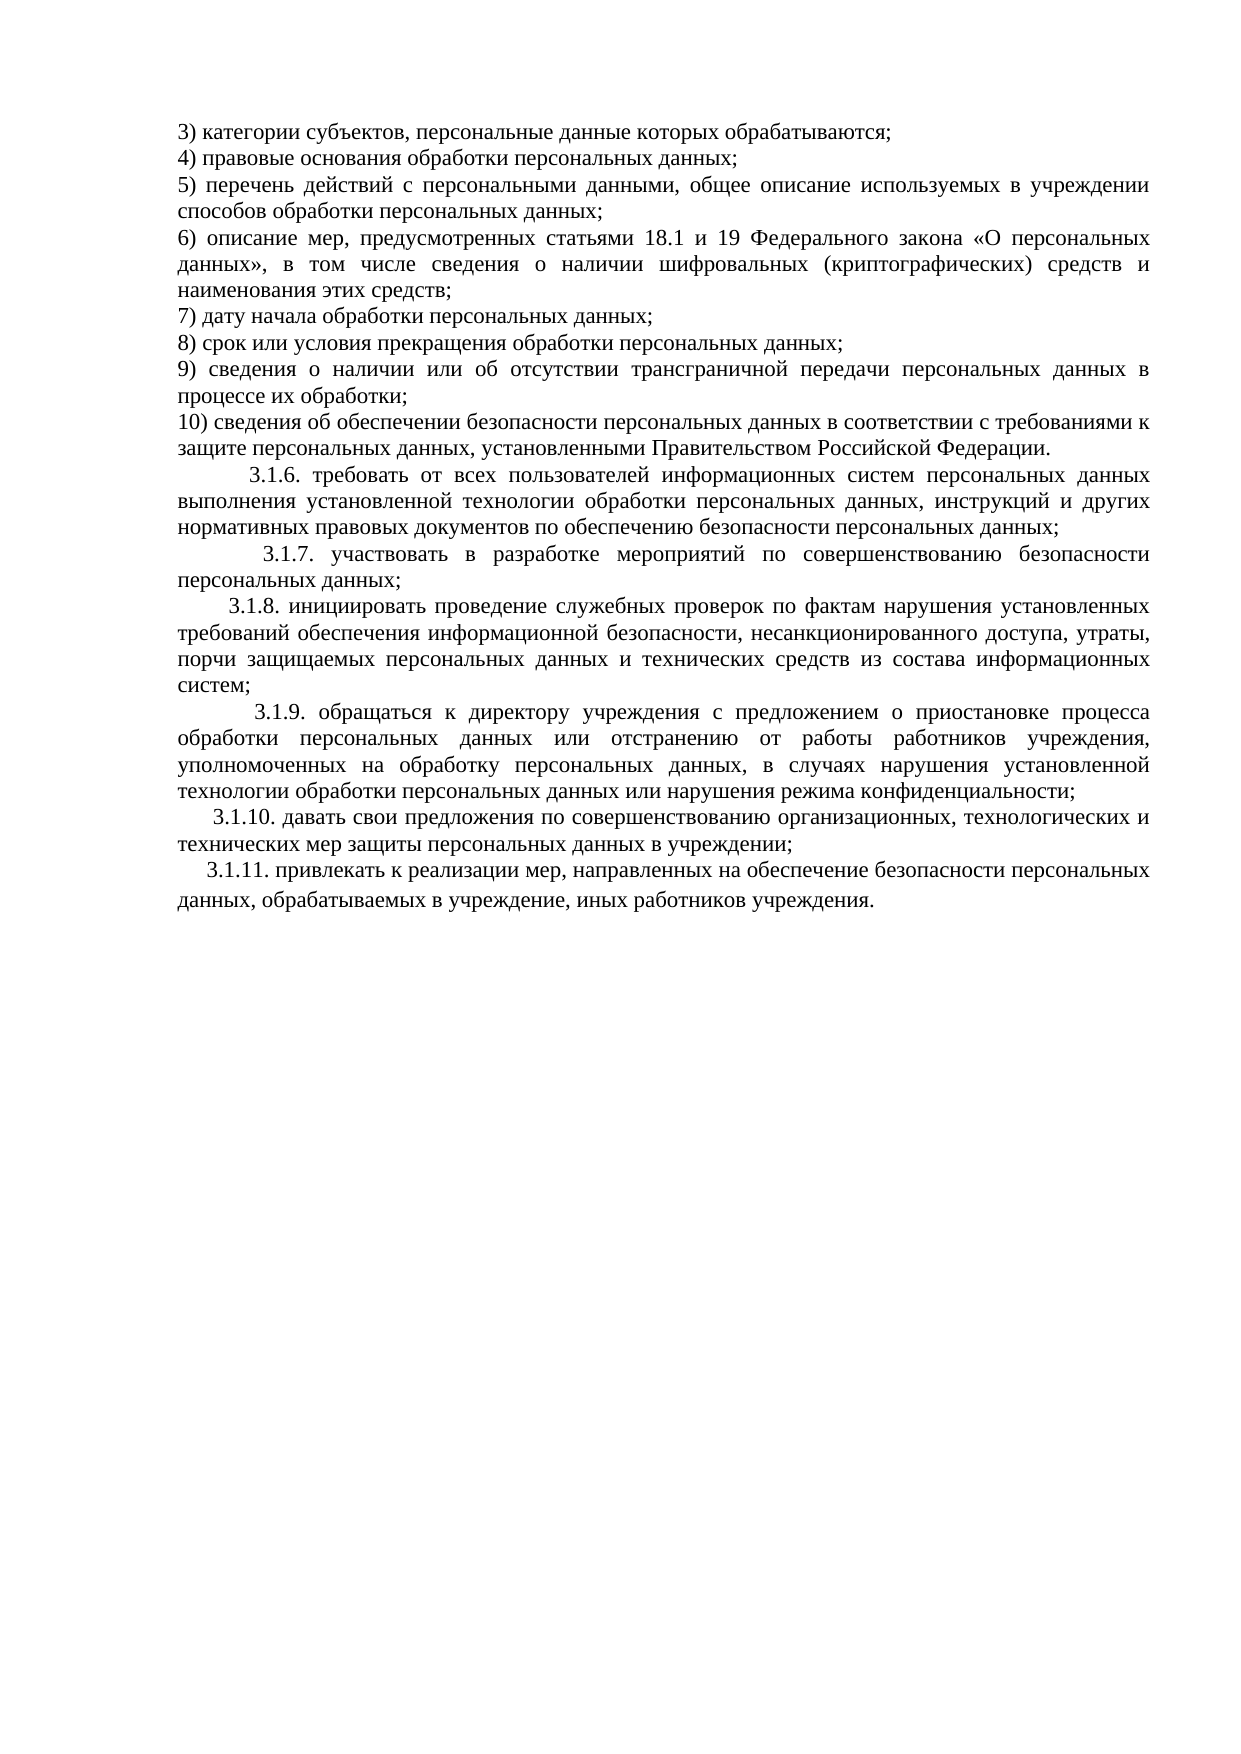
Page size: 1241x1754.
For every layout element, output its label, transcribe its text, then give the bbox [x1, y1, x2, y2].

text 9) сведения о наличии или об отсутствии трансграничной передачи персональных данных в процессе их обработки; [177, 355, 1152, 408]
text 8) срок или условия прекращения обработки персональных данных; [177, 329, 1152, 355]
text 3.1.11. привлекать к реализации мер, направленных на обеспечение безопасности персональных данных, обрабатываемых в учреждение, иных работников учреждения. [177, 856, 1152, 913]
text 3) категории субъектов, персональные данные которых обрабатываются; [177, 118, 1152, 144]
text 5) перечень действий с персональными данными, общее описание используемых в учреждении способов обработки персональных данных; [177, 171, 1152, 223]
text 3.1.10. давать свои предложения по совершенствованию организационных, технологических и технических мер защиты персональных данных в учреждении; [177, 803, 1152, 856]
text 3.1.8. инициировать проведение служебных проверок по фактам нарушения установленных требований обеспечения информационной безопасности, несанкционированного доступа, утраты, порчи защищаемых персональных данных и технических средств из состава информационных систем; [177, 592, 1152, 698]
text 10) сведения об обеспечении безопасности персональных данных в соответствии с требованиями к защите персональных данных, установленными Правительством Российской Федерации. [177, 408, 1152, 461]
text 3.1.9. обращаться к директору учреждения с предложением о приостановке процесса обработки персональных данных или отстранению от работы работников учреждения, уполномоченных на обработку персональных данных, в случаях нарушения установленной технологии обработки персональных данных или нарушения режима конфиденциальности; [177, 698, 1152, 803]
text 3.1.6. требовать от всех пользователей информационных систем персональных данных выполнения установленной технологии обработки персональных данных, инструкций и других нормативных правовых документов по обеспечению безопасности персональных данных; [177, 461, 1152, 540]
text 7) дату начала обработки персональных данных; [177, 303, 1152, 329]
text 4) правовые основания обработки персональных данных; [177, 144, 1152, 171]
text 6) описание мер, предусмотренных статьями 18.1 и 19 Федерального закона «О персональных данных», в том числе сведения о наличии шифровальных (криптографических) средств и наименования этих средств; [177, 223, 1152, 303]
text 3.1.7. участвовать в разработке мероприятий по совершенствованию безопасности персональных данных; [177, 540, 1152, 592]
